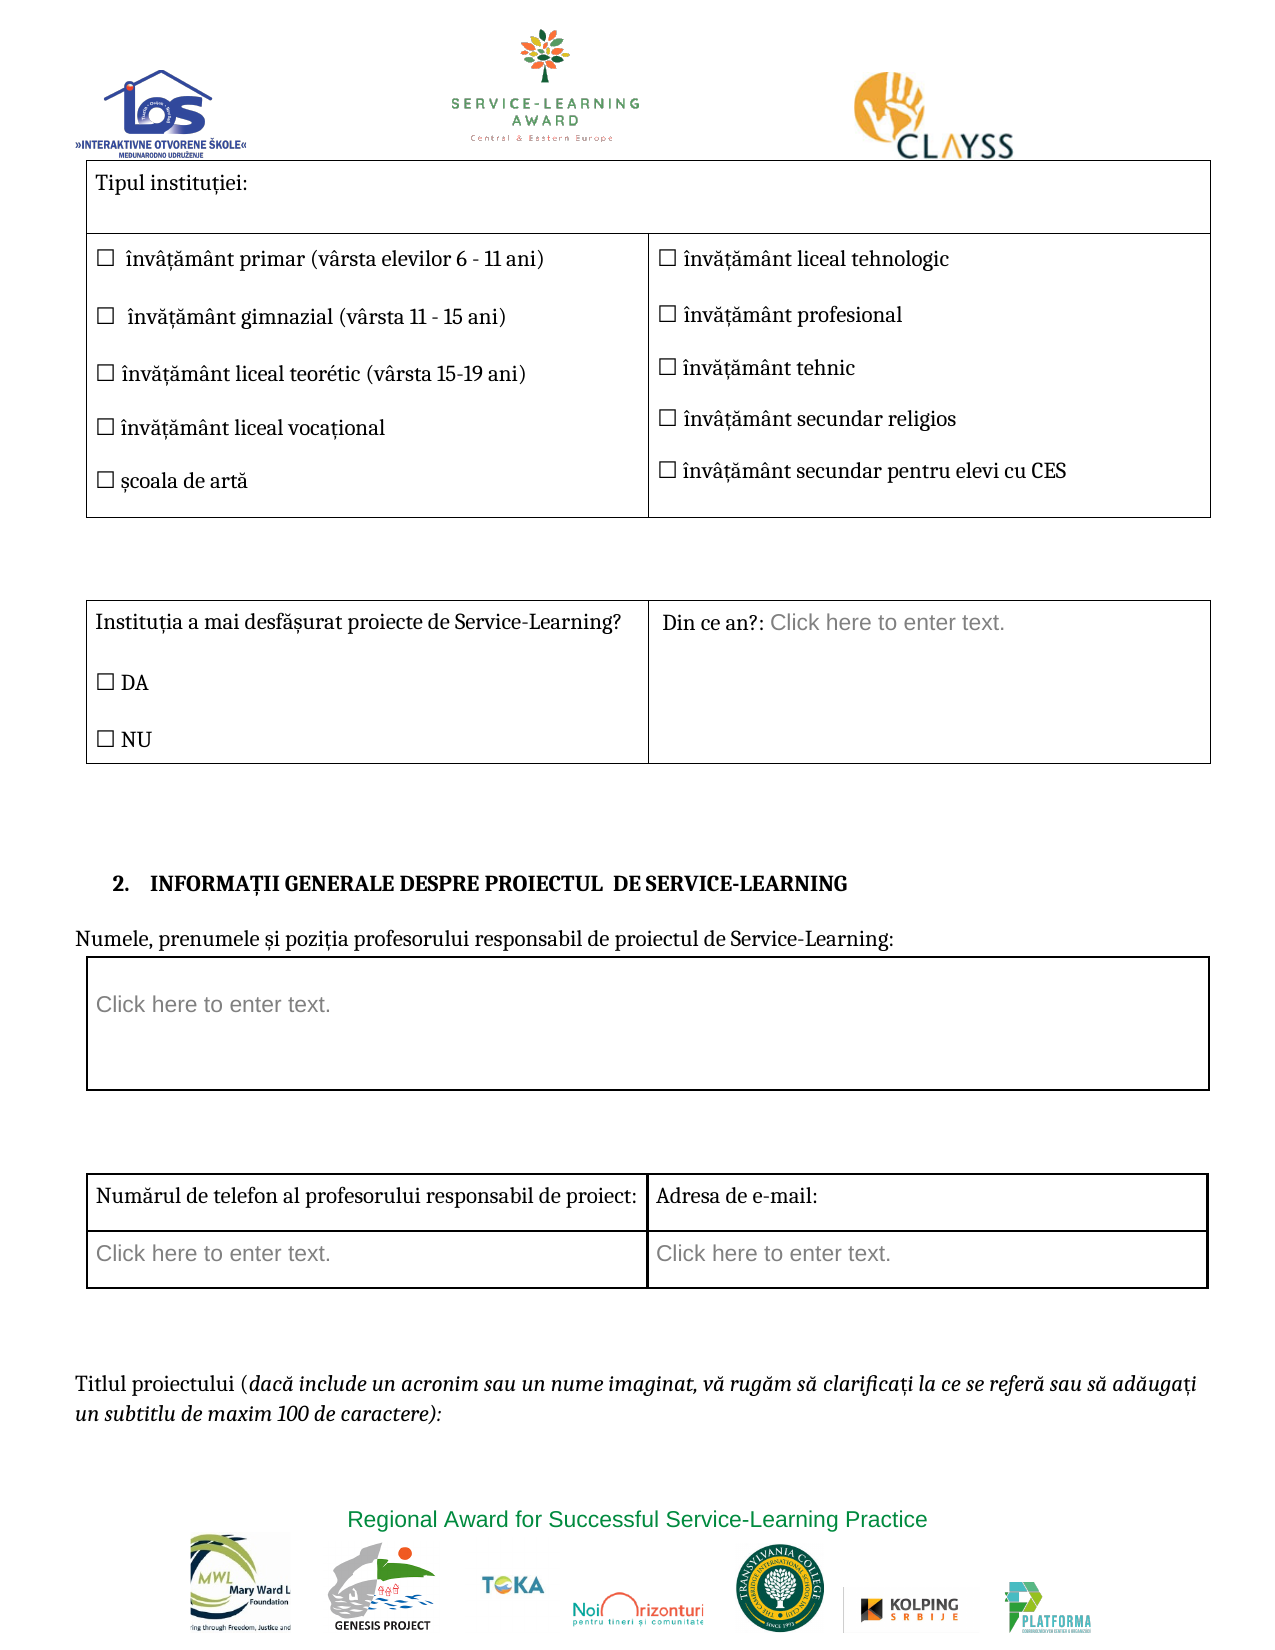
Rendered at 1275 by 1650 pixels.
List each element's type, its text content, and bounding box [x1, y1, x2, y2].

picture [75, 70, 247, 160]
table_cell ☐ învățământ liceal tehnologic ☐ învățământ profesional învățământ tehnic învâțământ secundar religios învâțământ secundar pentru elevi cu CES [649, 234, 1210, 517]
picture [1004, 1582, 1091, 1633]
table_header Din ce an?: Click here to enter text. [649, 601, 1210, 763]
table_cell Click here to enter text. [649, 1232, 1206, 1287]
picture [843, 1587, 980, 1633]
table_header Numărul de telefon al profesorului responsabil de proiect: [88, 1175, 646, 1230]
table_cell ☐ învâțământ primar (vârsta elevilor 6 - 11 ani) ☐ învățământ gimnazial (vârsta 11 - 15 ani) ☐ învățământ liceal teorétic (vârsta 15-19 ani) învățământ liceal vocațional școala de artă [87, 234, 648, 517]
picture [573, 1585, 704, 1633]
table_header Tipul instituției: [87, 161, 1210, 233]
picture [445, 17, 645, 160]
picture [854, 72, 1016, 160]
text Titlul proiectului (dacă include un acronim sau un nume imaginat, vă rugăm să clarificați la ce se referă sau să adăugați un subtitlu de maxim 100 de caractere): [75, 1371, 1200, 1427]
table_header Instituția a mai desfășurat proiecte de Service-Learning? ☐ DA ☐ NU [87, 601, 648, 763]
picture [322, 1541, 440, 1633]
picture [735, 1543, 825, 1633]
text Numele, prenumele și poziția profesorului responsabil de proiectul de Service-Learning: [75, 926, 1200, 952]
table_cell Click here to enter text. [88, 1232, 646, 1287]
table_header Click here to enter text. [88, 958, 1208, 1089]
table_header Adresa de e-mail: [649, 1175, 1206, 1230]
picture [190, 1532, 291, 1633]
list INFORMAȚII GENERALE DESPRE PROIECTUL DE SERVICE-LEARNING [112, 870, 1200, 897]
picture [465, 1537, 561, 1633]
